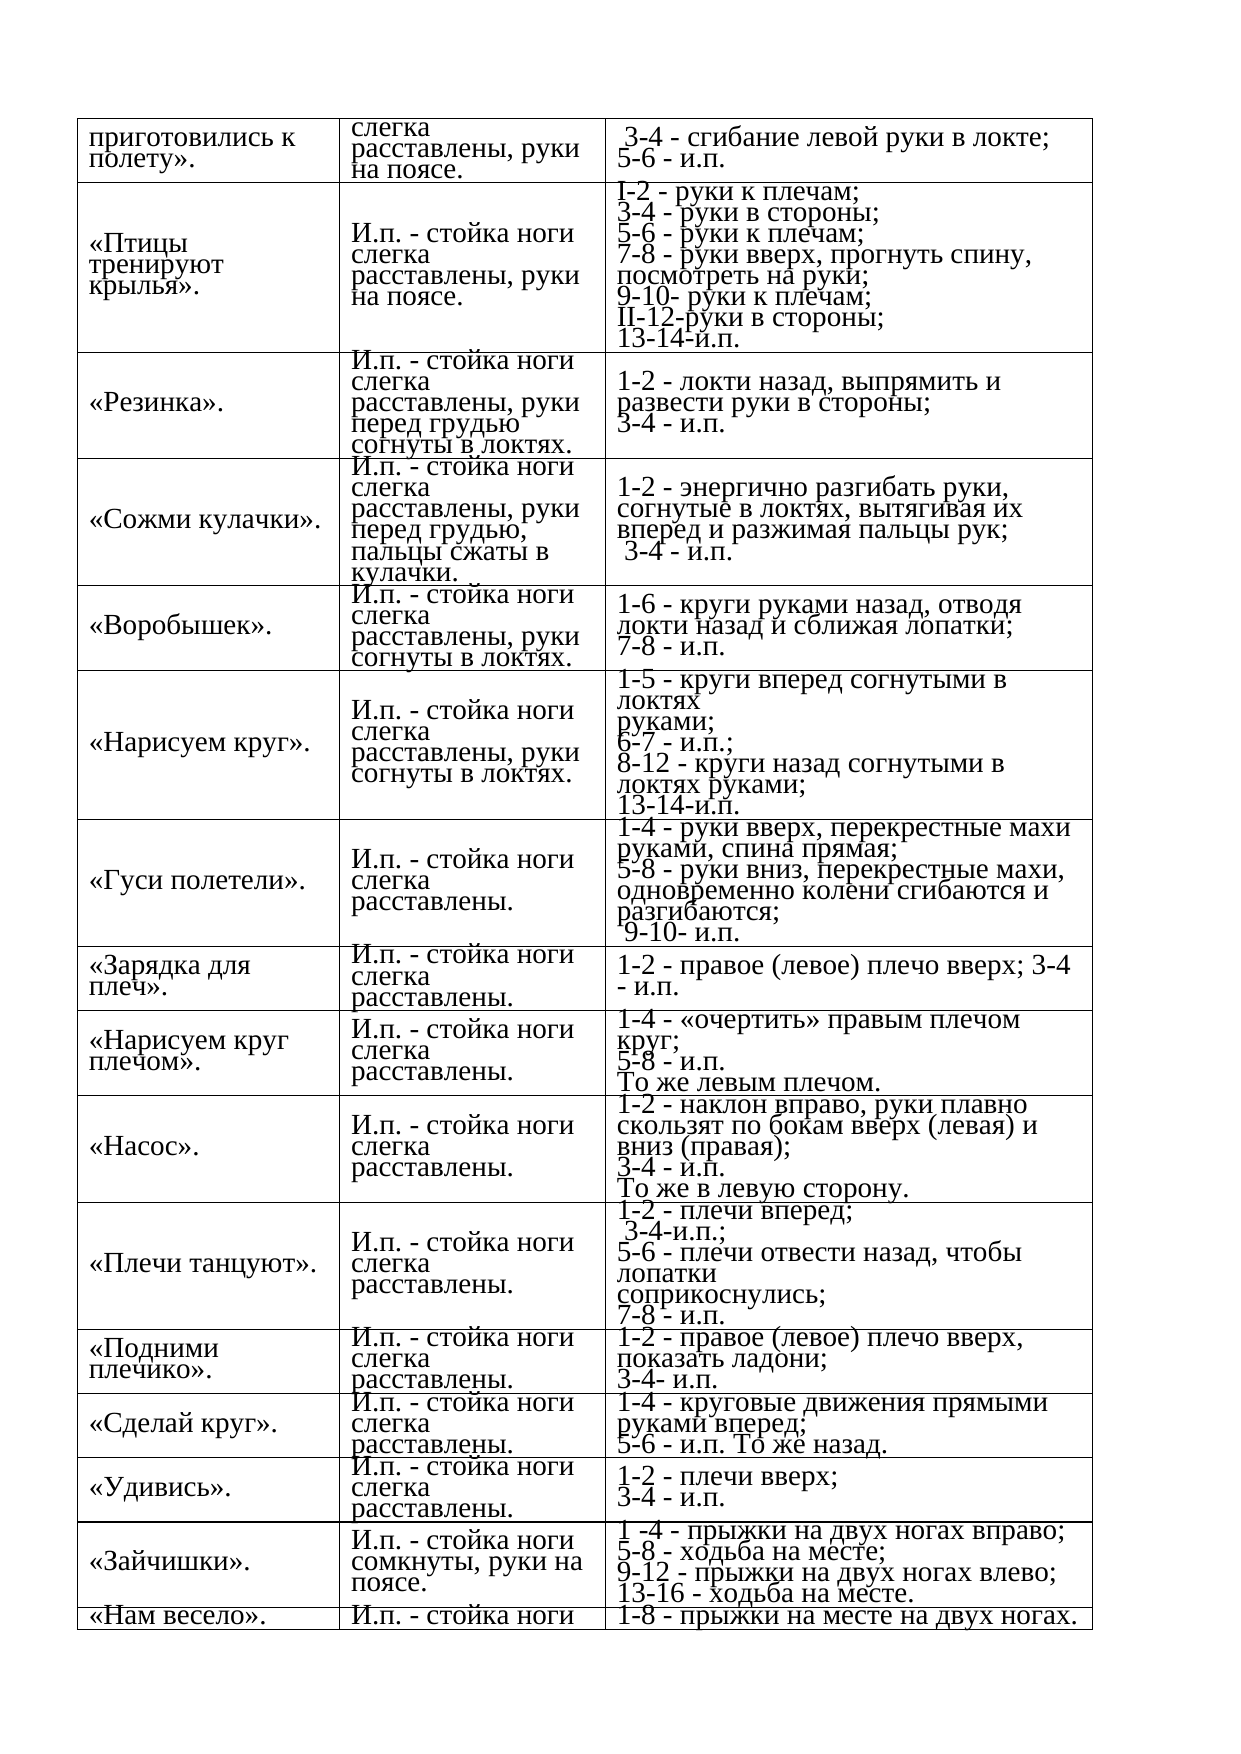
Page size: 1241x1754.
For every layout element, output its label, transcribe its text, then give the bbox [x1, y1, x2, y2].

table_cell И.п. - стойка ноги слегка расставлены. [340, 1394, 605, 1457]
table_cell И.п. - стойка ноги слегка расставлены. [340, 1203, 605, 1329]
table_cell «Зайчишки». [78, 1523, 339, 1607]
table_cell И.п. - стойка ноги слегка расставлены. [340, 1011, 605, 1095]
table_cell 1-4 - круговые движения прямыми руками вперед; 5-6 - и.п. То же назад. [606, 1394, 1092, 1457]
table_cell «Плечи танцуют». [78, 1203, 339, 1329]
table_cell I-2 - руки к плечам; 3-4 - руки в стороны; 5-6 - руки к плечам; 7-8 - руки вверх, прогнуть спину, посмотреть на руки; 9-10- руки к плечам; II-12-руки в стороны; 13-14-и.п. [606, 183, 1092, 352]
table_cell «Нарисуем круг плечом». [78, 1011, 339, 1095]
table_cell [340, 119, 605, 182]
table_cell 1-2 - правое (левое) плечо вверх, показать ладони; 3-4- и.п. [606, 1330, 1092, 1393]
table_cell «Сделай круг». [78, 1394, 339, 1457]
table_cell «Нам весело». [78, 1608, 339, 1629]
table_cell И.п. - стойка ноги слегка расставлены. [340, 947, 605, 1010]
table_cell 1 -4 - прыжки на двух ногах вправо; 5-8 - ходьба на месте; 9-12 - прыжки на двух ногах влево; 13-16 - ходьба на месте. [606, 1523, 1092, 1607]
table_cell И.п. - стойка ноги слегка расставлены, руки на поясе. [340, 183, 605, 352]
table_cell 1-2 - локти назад, выпрямить и развести руки в стороны; 3-4 - и.п. [606, 353, 1092, 458]
table_cell 1-2 - плечи вверх; 3-4 - и.п. [606, 1458, 1092, 1521]
table_cell «Насос». [78, 1096, 339, 1202]
table_cell «Воробышек». [78, 586, 339, 670]
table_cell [340, 1608, 605, 1629]
table_cell «Зарядка для плеч». [78, 947, 339, 1010]
table_cell 1-2 - правое (левое) плечо вверх; 3-4 - и.п. [606, 947, 1092, 1010]
table_cell 1-2 - наклон вправо, руки плавно скользят по бокам вверх (левая) и вниз (правая); 3-4 - и.п. То же в левую сторону. [606, 1096, 1092, 1202]
table_cell И.п. - стойка ноги слегка расставлены, руки перед грудью, пальцы сжаты в кулачки. [340, 459, 605, 585]
table_cell И.п. - стойка ноги слегка расставлены. [340, 1458, 605, 1521]
table_cell И.п. - стойка ноги слегка расставлены. [340, 820, 605, 946]
table_cell 1-4 - руки вверх, перекрестные махи руками, спина прямая; 5-8 - руки вниз, перекрестные махи, одновременно колени сгибаются и разгибаются; 9-10- и.п. [606, 820, 1092, 946]
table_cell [78, 119, 339, 182]
table_cell И.п. - стойка ноги слегка расставлены. [340, 1330, 605, 1393]
table_cell 1-4 - «очертить» правым плечом круг; 5-8 - и.п. То же левым плечом. [606, 1011, 1092, 1095]
table_cell 1-5 - круги вперед согнутыми в локтях руками; 6-7 - и.п.; 8-12 - круги назад согнутыми в локтях руками; 13-14-и.п. [606, 671, 1092, 819]
table_cell 1-2 - энергично разгибать руки, согнутые в локтях, вытягивая их вперед и разжимая пальцы рук; 3-4 - и.п. [606, 459, 1092, 585]
table_cell И.п. - стойка ноги слегка расставлены, руки согнуты в локтях. [340, 671, 605, 819]
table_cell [340, 1523, 605, 1607]
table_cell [606, 119, 1092, 182]
table_cell «Резинка». [78, 353, 339, 458]
table_cell И.п. - стойка ноги слегка расставлены, руки перед грудью согнуты в локтях. [340, 353, 605, 458]
table_cell И.п. - стойка ноги слегка расставлены, руки согнуты в локтях. [340, 586, 605, 670]
table_cell «Гуси полетели». [78, 820, 339, 946]
table_cell И.п. - стойка ноги слегка расставлены. [340, 1096, 605, 1202]
table_cell «Птицы тренируют крылья». [78, 183, 339, 352]
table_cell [606, 1608, 1092, 1629]
table_cell 1-6 - круги руками назад, отводя локти назад и сближая лопатки; 7-8 - и.п. [606, 586, 1092, 670]
table_cell «Сожми кулачки». [78, 459, 339, 585]
table_cell 1-2 - плечи вперед; 3-4-и.п.; 5-6 - плечи отвести назад, чтобы лопатки соприкоснулись; 7-8 - и.п. [606, 1203, 1092, 1329]
table_cell «Нарисуем круг». [78, 671, 339, 819]
table_cell «Удивись». [78, 1458, 339, 1521]
table_cell «Подними плечико». [78, 1330, 339, 1393]
